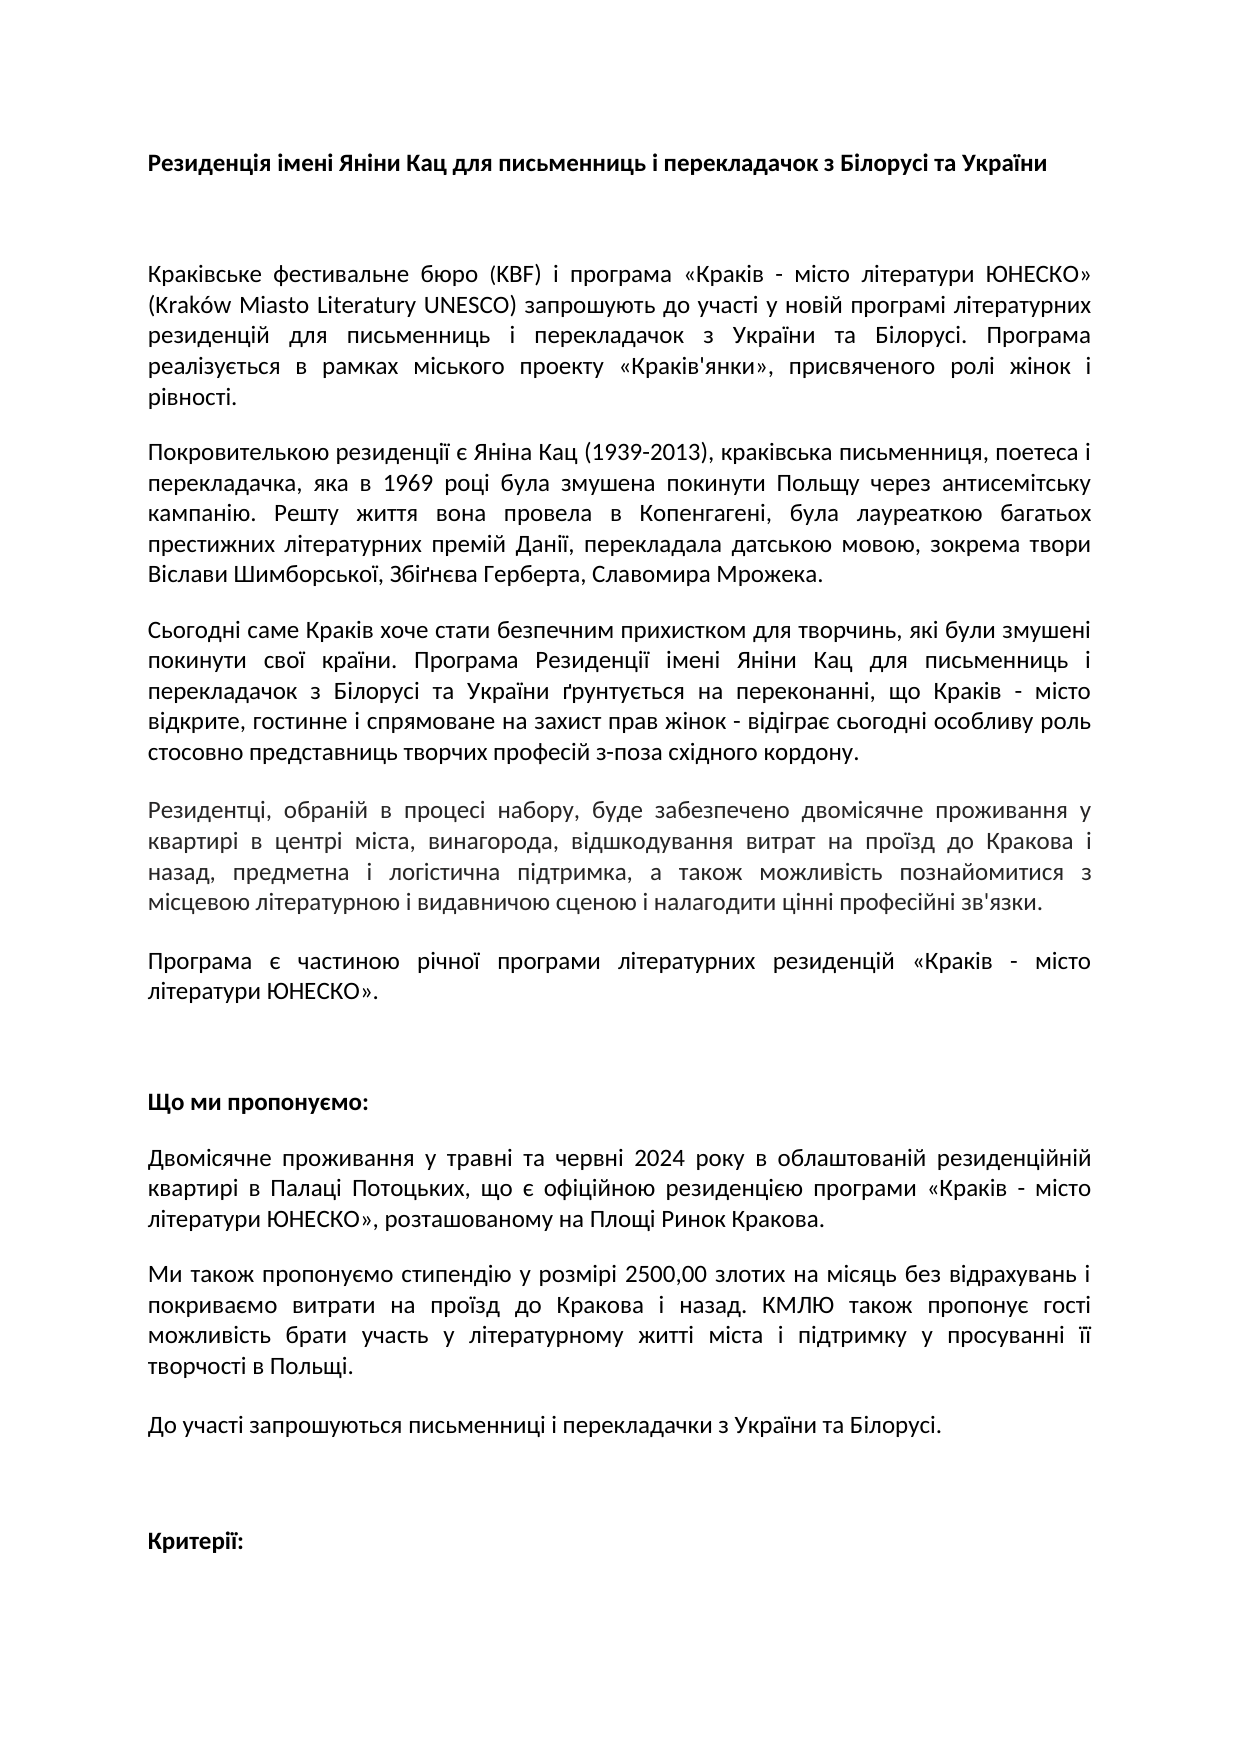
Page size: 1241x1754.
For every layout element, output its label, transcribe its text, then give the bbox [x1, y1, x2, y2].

text Покровителькою резиденції є Яніна Кац (1939-2013), краківська письменниця, поетеса і перекладачка, яка в 1969 році була змушена покинути Польщу через антисемітську кампанію. Решту життя вона провела в Копенгагені, була лауреаткою багатьох престижних літературних премій Данії, перекладала датською мовою, зокрема твори Віслави Шимборської, Збіґнєва Герберта, Славомира Мрожека. [148, 436, 1093, 589]
text Програма є частиною річної програми літературних резиденцій «Краків - місто літератури ЮНЕСКО». [148, 945, 1093, 1006]
text Критерії: [148, 1525, 1093, 1555]
text Ми також пропонуємо стипендію у розмірі 2500,00 злотих на місяць без відрахувань і покриваємо витрати на проїзд до Кракова і назад. КМЛЮ також пропонує гості можливість брати участь у літературному житті міста і підтримку у просуванні її творчості в Польщі. [148, 1258, 1093, 1381]
text Сьогодні саме Краків хоче стати безпечним прихистком для творчинь, які були змушені покинути свої країни. Програма Резиденції імені Яніни Кац для письменниць і перекладачок з Білорусі та України ґрунтується на переконанні, що Краків - місто відкрите, гостинне і спрямоване на захист прав жінок - відіграє сьогодні особливу роль стосовно представниць творчих професій з-поза східного кордону. [148, 614, 1093, 766]
text Резиденція імені Яніни Кац для письменниць і перекладачок з Білорусі та України [148, 148, 1093, 178]
text Що ми пропонуємо: [148, 1086, 1093, 1117]
text До участі запрошуються письменниці і перекладачки з України та Білорусі. [148, 1410, 1093, 1440]
text Краківське фестивальне бюро (KBF) і програма «Краків - місто літератури ЮНЕСКО» (Kraków Miasto Literatury UNESCO) запрошують до участі у новій програмі літературних резиденцій для письменниць і перекладачок з України та Білорусі. Програма реалізується в рамках міського проекту «Краків'янки», присвяченого ролі жінок і рівності. [148, 259, 1093, 411]
text Двомісячне проживання у травні та червні 2024 року в облаштованій резиденційній квартирі в Палаці Потоцьких, що є офіційною резиденцією програми «Краків - місто літератури ЮНЕСКО», розташованому на Площі Ринок Кракова. [148, 1142, 1093, 1233]
text Резидентці, обраній в процесі набору, буде забезпечено двомісячне проживання у квартирі в центрі міста, винагорода, відшкодування витрат на проїзд до Кракова і назад, предметна і логістична підтримка, а також можливість познайомитися з місцевою літературною і видавничою сценою і налагодити цінні професійні зв'язки. [148, 794, 1093, 917]
